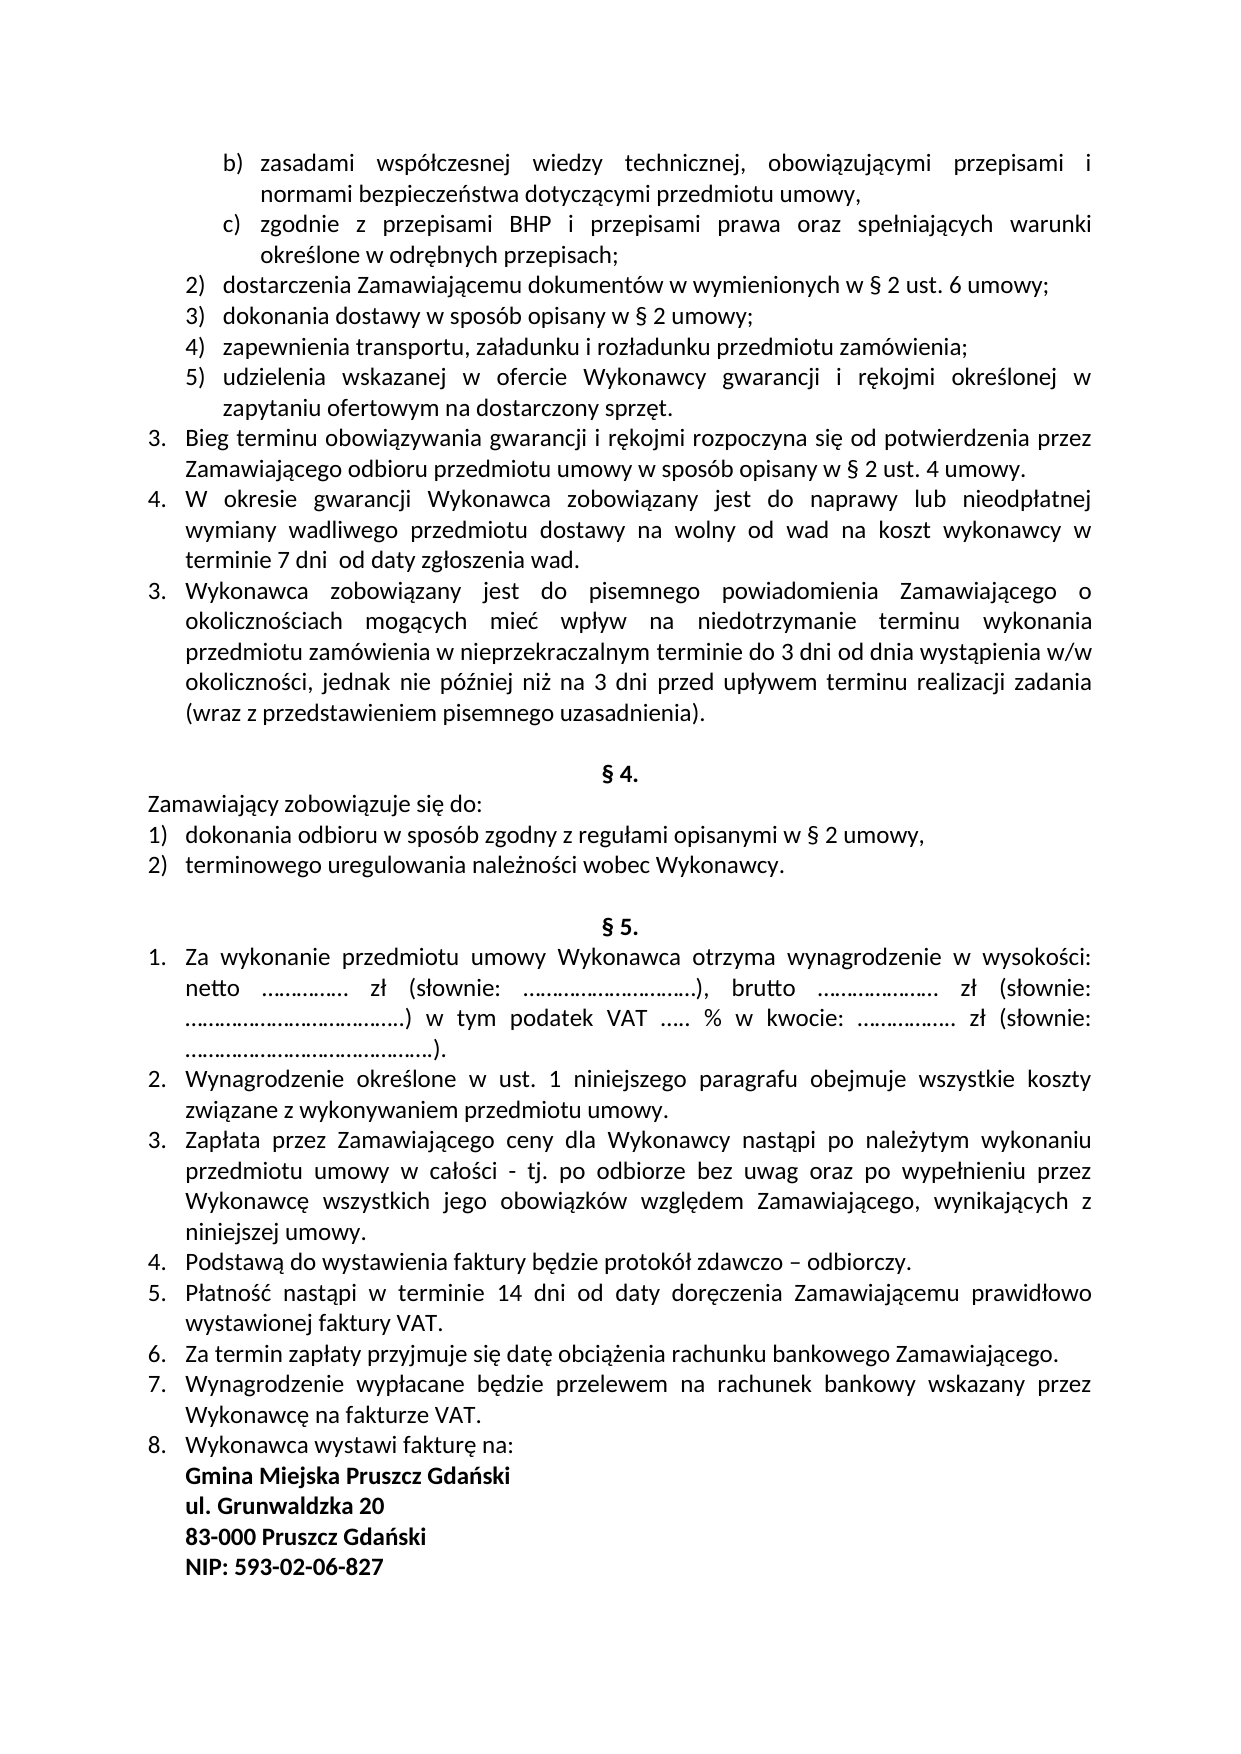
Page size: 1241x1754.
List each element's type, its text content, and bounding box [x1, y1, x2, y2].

list dokonania dostawy w sposób opisany w § 2 umowy; [185, 300, 1093, 331]
list udzielenia wskazanej w ofercie Wykonawcy gwarancji i rękojmi określonej w zapytaniu ofertowym na dostarczony sprzęt. [185, 361, 1093, 422]
list dokonania odbioru w sposób zgodny z regułami opisanymi w § 2 umowy, [148, 819, 1093, 849]
list Płatność nastąpi w terminie 14 dni od daty doręczenia Zamawiającemu prawidłowo wystawionej faktury VAT. [148, 1277, 1093, 1338]
list Wykonawca zobowiązany jest do pisemnego powiadomienia Zamawiającego o okolicznościach mogących mieć wpływ na niedotrzymanie terminu wykonania przedmiotu zamówienia w nieprzekraczalnym terminie do 3 dni od dnia wystąpienia w/w okoliczności, jednak nie później niż na 3 dni przed upływem terminu realizacji zadania (wraz z przedstawieniem pisemnego uzasadnienia). [148, 575, 1093, 727]
list Podstawą do wystawienia faktury będzie protokół zdawczo – odbiorczy. [148, 1246, 1093, 1277]
text Zamawiający zobowiązuje się do: [148, 788, 1093, 819]
list Za termin zapłaty przyjmuje się datę obciążenia rachunku bankowego Zamawiającego. [148, 1338, 1093, 1368]
list Za wykonanie przedmiotu umowy Wykonawca otrzyma wynagrodzenie w wysokości: netto …………… zł (słownie: …………………………), brutto ………………… zł (słownie: ………………………………..) w tym podatek VAT ….. % w kwocie: …………….. zł (słownie: …………………………………….). [148, 941, 1093, 1063]
list Wynagrodzenie wypłacane będzie przelewem na rachunek bankowy wskazany przez Wykonawcę na fakturze VAT. [148, 1368, 1093, 1429]
list Wykonawca wystawi fakturę na: [148, 1429, 1093, 1460]
list zapewnienia transportu, załadunku i rozładunku przedmiotu zamówienia; [185, 331, 1093, 361]
list Bieg terminu obowiązywania gwarancji i rękojmi rozpoczyna się od potwierdzenia przez Zamawiającego odbioru przedmiotu umowy w sposób opisany w § 2 ust. 4 umowy. [148, 422, 1093, 483]
list dostarczenia Zamawiającemu dokumentów w wymienionych w § 2 ust. 6 umowy; [185, 270, 1093, 300]
list zgodnie z przepisami BHP i przepisami prawa oraz spełniających warunki określone w odrębnych przepisach; [223, 209, 1093, 270]
list zasadami współczesnej wiedzy technicznej, obowiązującymi przepisami i normami bezpieczeństwa dotyczącymi przedmiotu umowy, [223, 148, 1093, 209]
list terminowego uregulowania należności wobec Wykonawcy. [148, 849, 1093, 880]
text § 5. [148, 911, 1093, 941]
text 83-000 Pruszcz Gdański [148, 1521, 1093, 1552]
list Wynagrodzenie określone w ust. 1 niniejszego paragrafu obejmuje wszystkie koszty związane z wykonywaniem przedmiotu umowy. [148, 1063, 1093, 1124]
list Zapłata przez Zamawiającego ceny dla Wykonawcy nastąpi po należytym wykonaniu przedmiotu umowy w całości - tj. po odbiorze bez uwag oraz po wypełnieniu przez Wykonawcę wszystkich jego obowiązków względem Zamawiającego, wynikających z niniejszej umowy. [148, 1124, 1093, 1246]
list W okresie gwarancji Wykonawca zobowiązany jest do naprawy lub nieodpłatnej wymiany wadliwego przedmiotu dostawy na wolny od wad na koszt wykonawcy w terminie 7 dni od daty zgłoszenia wad. [148, 483, 1093, 575]
text ul. Grunwaldzka 20 [148, 1491, 1093, 1521]
text NIP: 593-02-06-827 [148, 1552, 1093, 1582]
text § 4. [148, 758, 1093, 788]
text Gmina Miejska Pruszcz Gdański [148, 1460, 1093, 1491]
